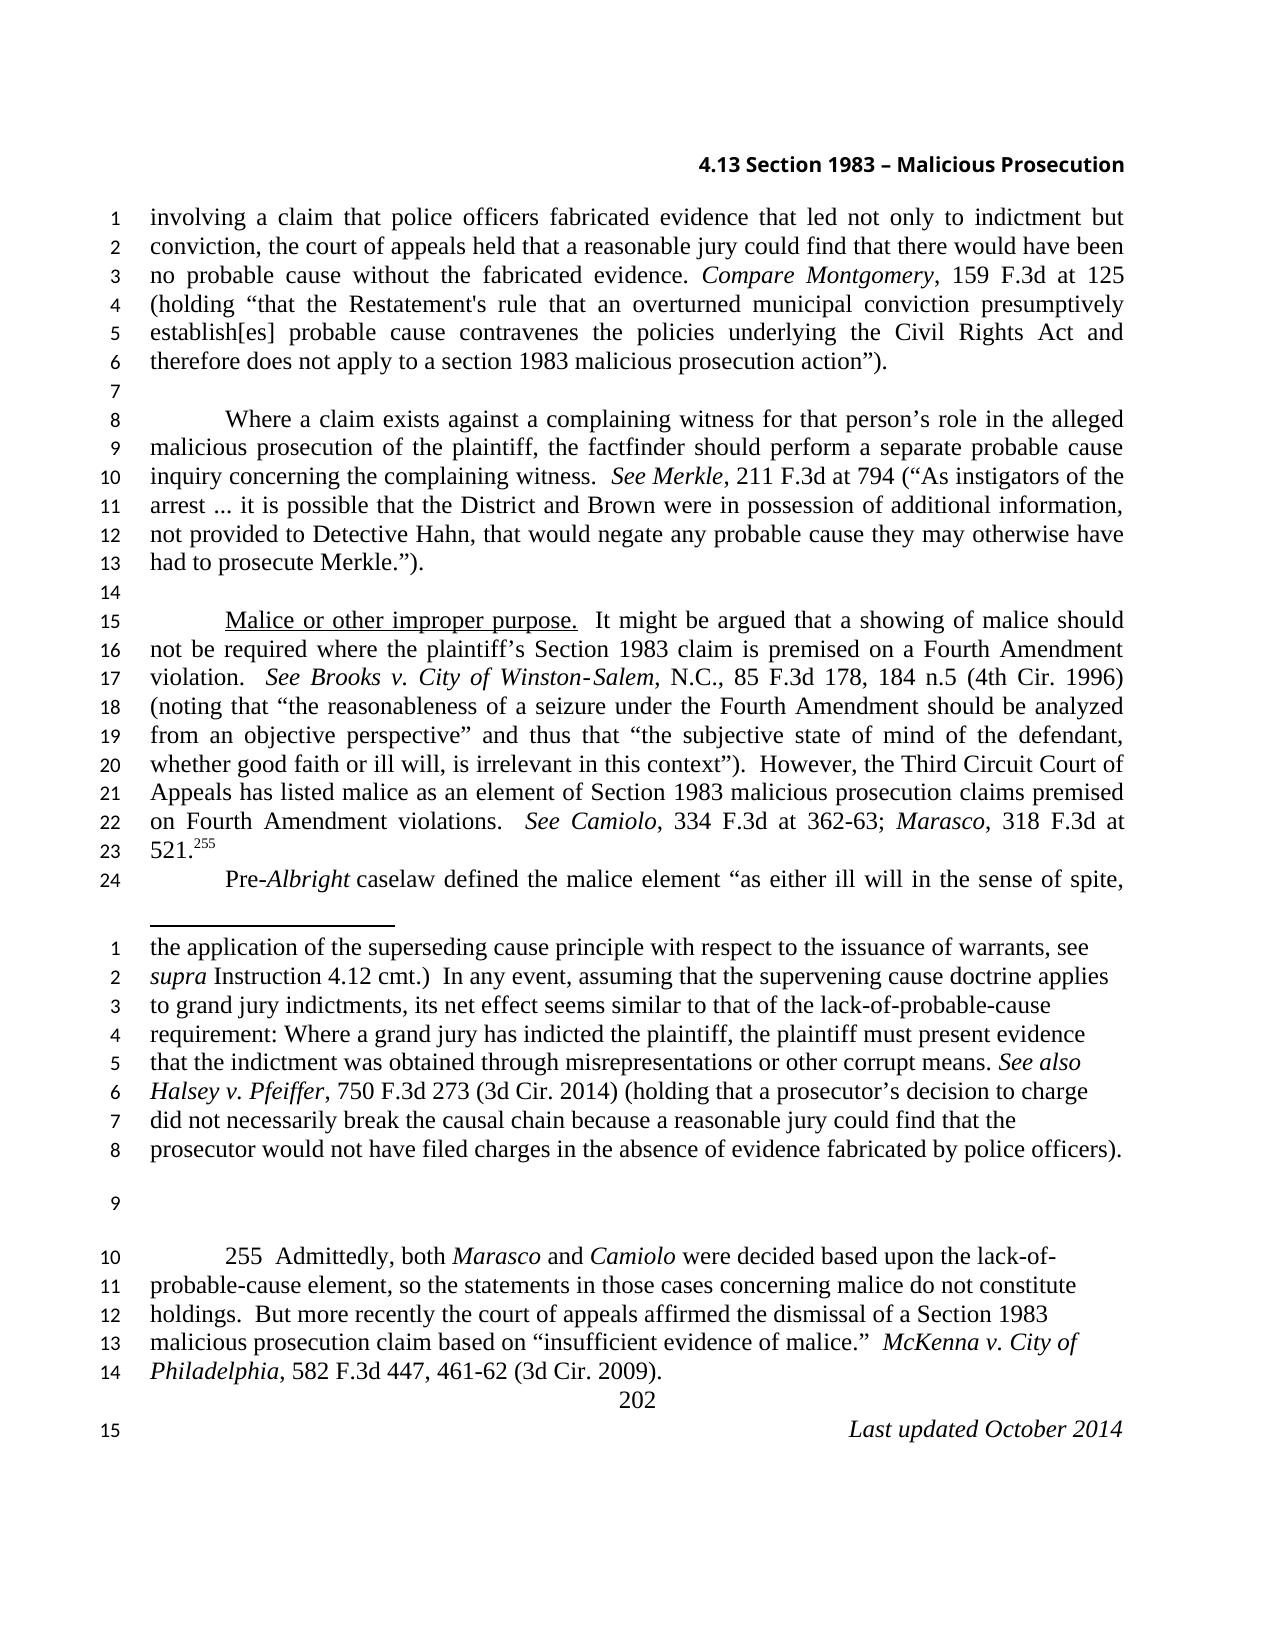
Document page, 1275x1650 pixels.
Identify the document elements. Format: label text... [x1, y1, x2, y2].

text Malice or other improper purpose. It might be argued that a showing of malice should not be required where the plaintiff’s Section 1983 claim is premised on a Fourth Amendment violation. See Brooks v. City of Winston-Salem, N.C., 85 F.3d 178, 184 n.5 (4th Cir. 1996) (noting that “the reasonableness of a seizure under the Fourth Amendment should be analyzed from an objective perspective” and thus that “the subjective state of mind of the defendant, whether good faith or ill will, is irrelevant in this context”). However, the Third Circuit Court of Appeals has listed malice as an element of Section 1983 malicious prosecution claims premised on Fourth Amendment violations. See Camiolo, 334 F.3d at 362-63; Marasco, 318 F.3d at 521. [150, 605, 1125, 864]
text “[A] grand jury indictment or presentment constitutes prima facie evidence of probable cause to prosecute, but . . . this prima facie evidence may be rebutted by evidence that the presentment was procured by fraud, perjury or other corrupt means.” Camiolo, 334 F.3d at 363 (quoting Rose, 871 F.2d at 353). In Halsey v. Pfeiffer, 750 F.3d 273 (3d Cir. 2014), a case involving a claim that police officers fabricated evidence that led not only to indictment but conviction, the court of appeals held that a reasonable jury could find that there would have been no probable cause without the fabricated evidence. Compare Montgomery, 159 F.3d at 125 (holding “that the Restatement's rule that an overturned municipal conviction presumptively establish[es] probable cause contravenes the policies underlying the Civil Rights Act and therefore does not apply to a section 1983 malicious prosecution action”). [150, 202, 1125, 375]
text Where a claim exists against a complaining witness for that person’s role in the alleged malicious prosecution of the plaintiff, the factfinder should perform a separate probable cause inquiry concerning the complaining witness. See Merkle, 211 F.3d at 794 (“As instigators of the arrest ... it is possible that the District and Brown were in possession of additional information, not provided to Detective Hahn, that would negate any probable cause they may otherwise have had to prosecute Merkle.”). [150, 404, 1125, 576]
